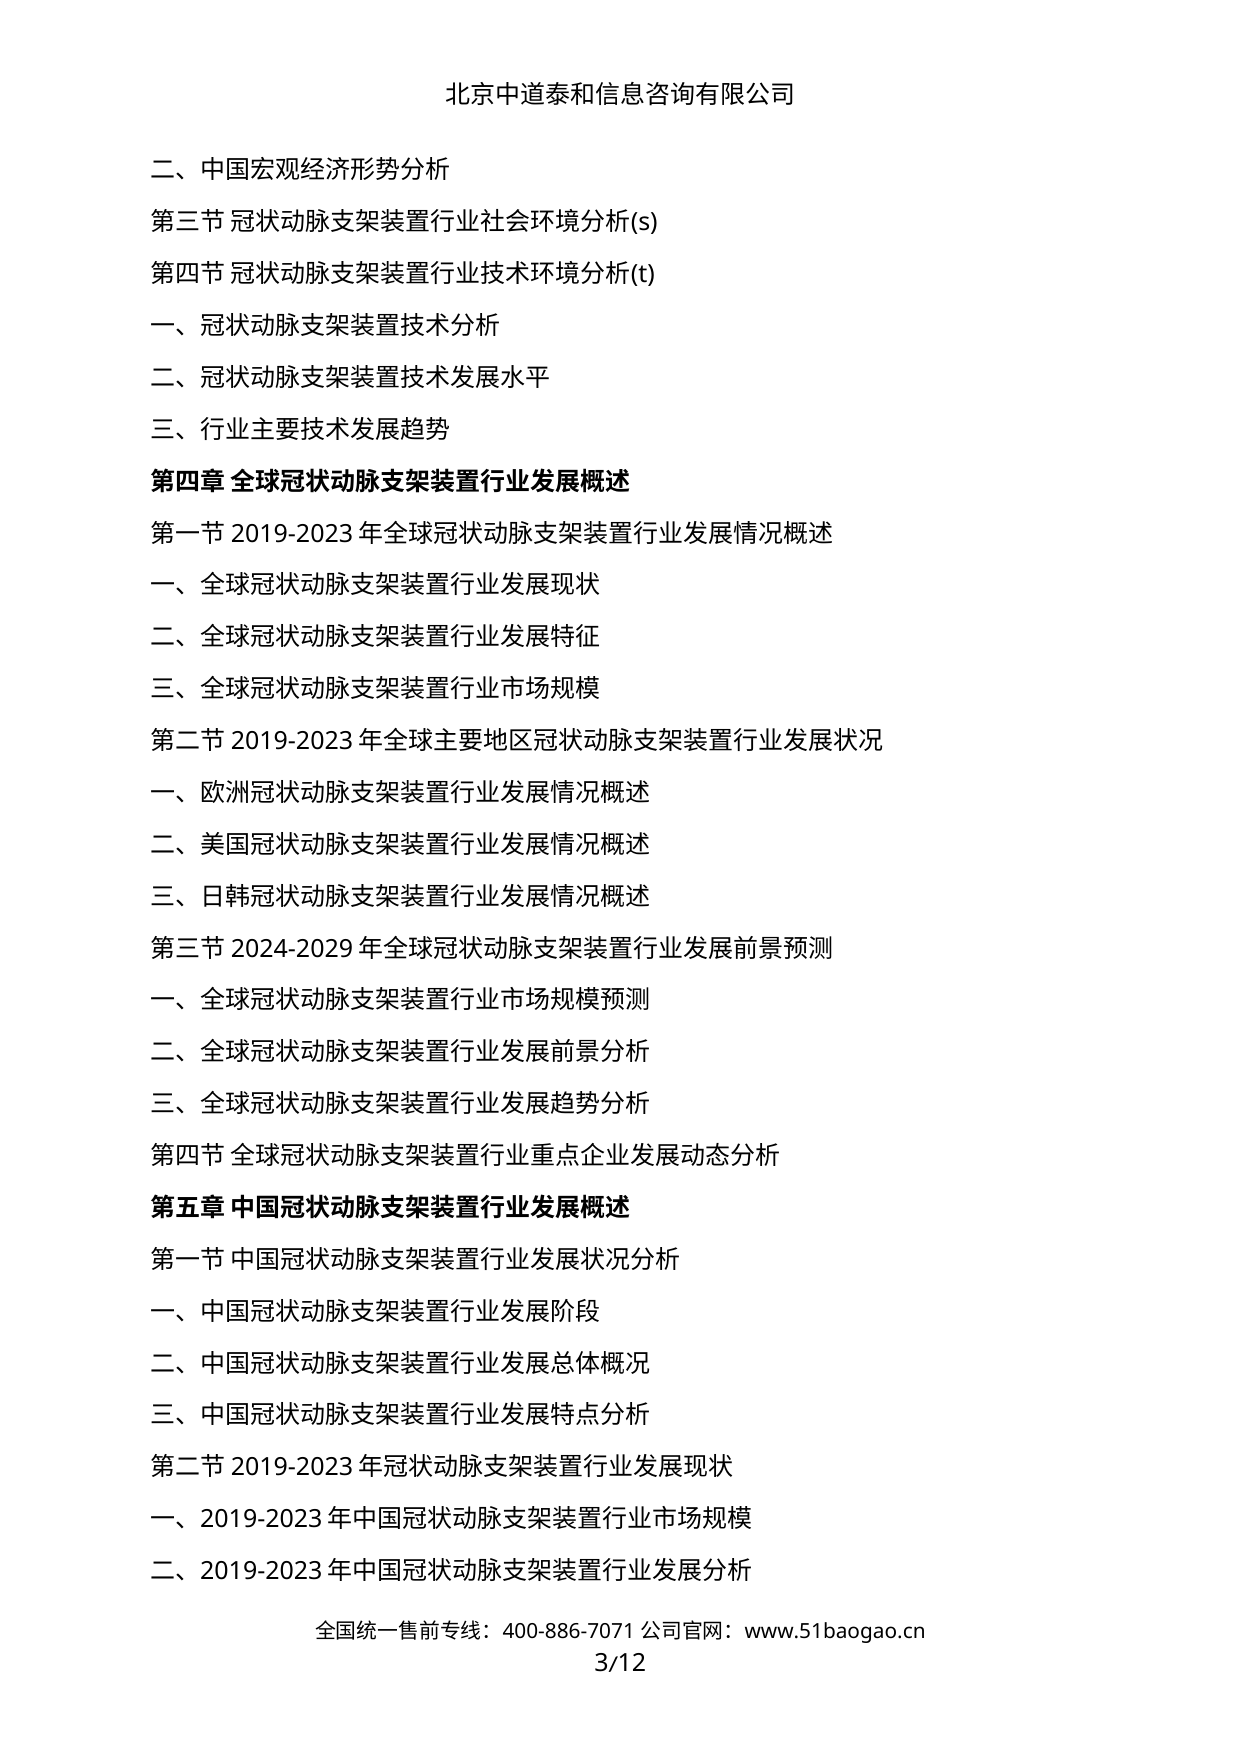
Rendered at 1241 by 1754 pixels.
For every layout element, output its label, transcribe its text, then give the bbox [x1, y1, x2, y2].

text 一、冠状动脉支架装置技术分析 [150, 306, 1090, 342]
text 第二节 2019-2023年冠状动脉支架装置行业发展现状 [150, 1447, 1090, 1483]
text 第三节 2024-2029年全球冠状动脉支架装置行业发展前景预测 [150, 928, 1090, 964]
text 一、中国冠状动脉支架装置行业发展阶段 [150, 1291, 1090, 1327]
text 三、行业主要技术发展趋势 [150, 409, 1090, 446]
text 二、2019-2023年中国冠状动脉支架装置行业发展分析 [150, 1551, 1090, 1587]
text 三、全球冠状动脉支架装置行业发展趋势分析 [150, 1084, 1090, 1120]
text 二、冠状动脉支架装置技术发展水平 [150, 357, 1090, 394]
text 第二节 2019-2023年全球主要地区冠状动脉支架装置行业发展状况 [150, 721, 1090, 757]
text 一、欧洲冠状动脉支架装置行业发展情况概述 [150, 772, 1090, 809]
text 第四节 全球冠状动脉支架装置行业重点企业发展动态分析 [150, 1136, 1090, 1172]
text 一、全球冠状动脉支架装置行业发展现状 [150, 565, 1090, 601]
text 二、美国冠状动脉支架装置行业发展情况概述 [150, 824, 1090, 861]
text 二、全球冠状动脉支架装置行业发展前景分析 [150, 1032, 1090, 1068]
text 二、中国冠状动脉支架装置行业发展总体概况 [150, 1343, 1090, 1379]
text 第一节 2019-2023年全球冠状动脉支架装置行业发展情况概述 [150, 513, 1090, 549]
text 第一节 中国冠状动脉支架装置行业发展状况分析 [150, 1239, 1090, 1276]
text 一、全球冠状动脉支架装置行业市场规模预测 [150, 980, 1090, 1016]
text 一、2019-2023年中国冠状动脉支架装置行业市场规模 [150, 1499, 1090, 1535]
text 第三节 冠状动脉支架装置行业社会环境分析(s) [150, 202, 1090, 238]
text 二、全球冠状动脉支架装置行业发展特征 [150, 617, 1090, 653]
text 第五章 中国冠状动脉支架装置行业发展概述 [150, 1187, 1090, 1224]
text 二、中国宏观经济形势分析 [150, 150, 1090, 186]
text 第四节 冠状动脉支架装置行业技术环境分析(t) [150, 254, 1090, 290]
text 三、中国冠状动脉支架装置行业发展特点分析 [150, 1395, 1090, 1431]
text 三、日韩冠状动脉支架装置行业发展情况概述 [150, 876, 1090, 912]
text 三、全球冠状动脉支架装置行业市场规模 [150, 669, 1090, 705]
text 第四章 全球冠状动脉支架装置行业发展概述 [150, 461, 1090, 497]
